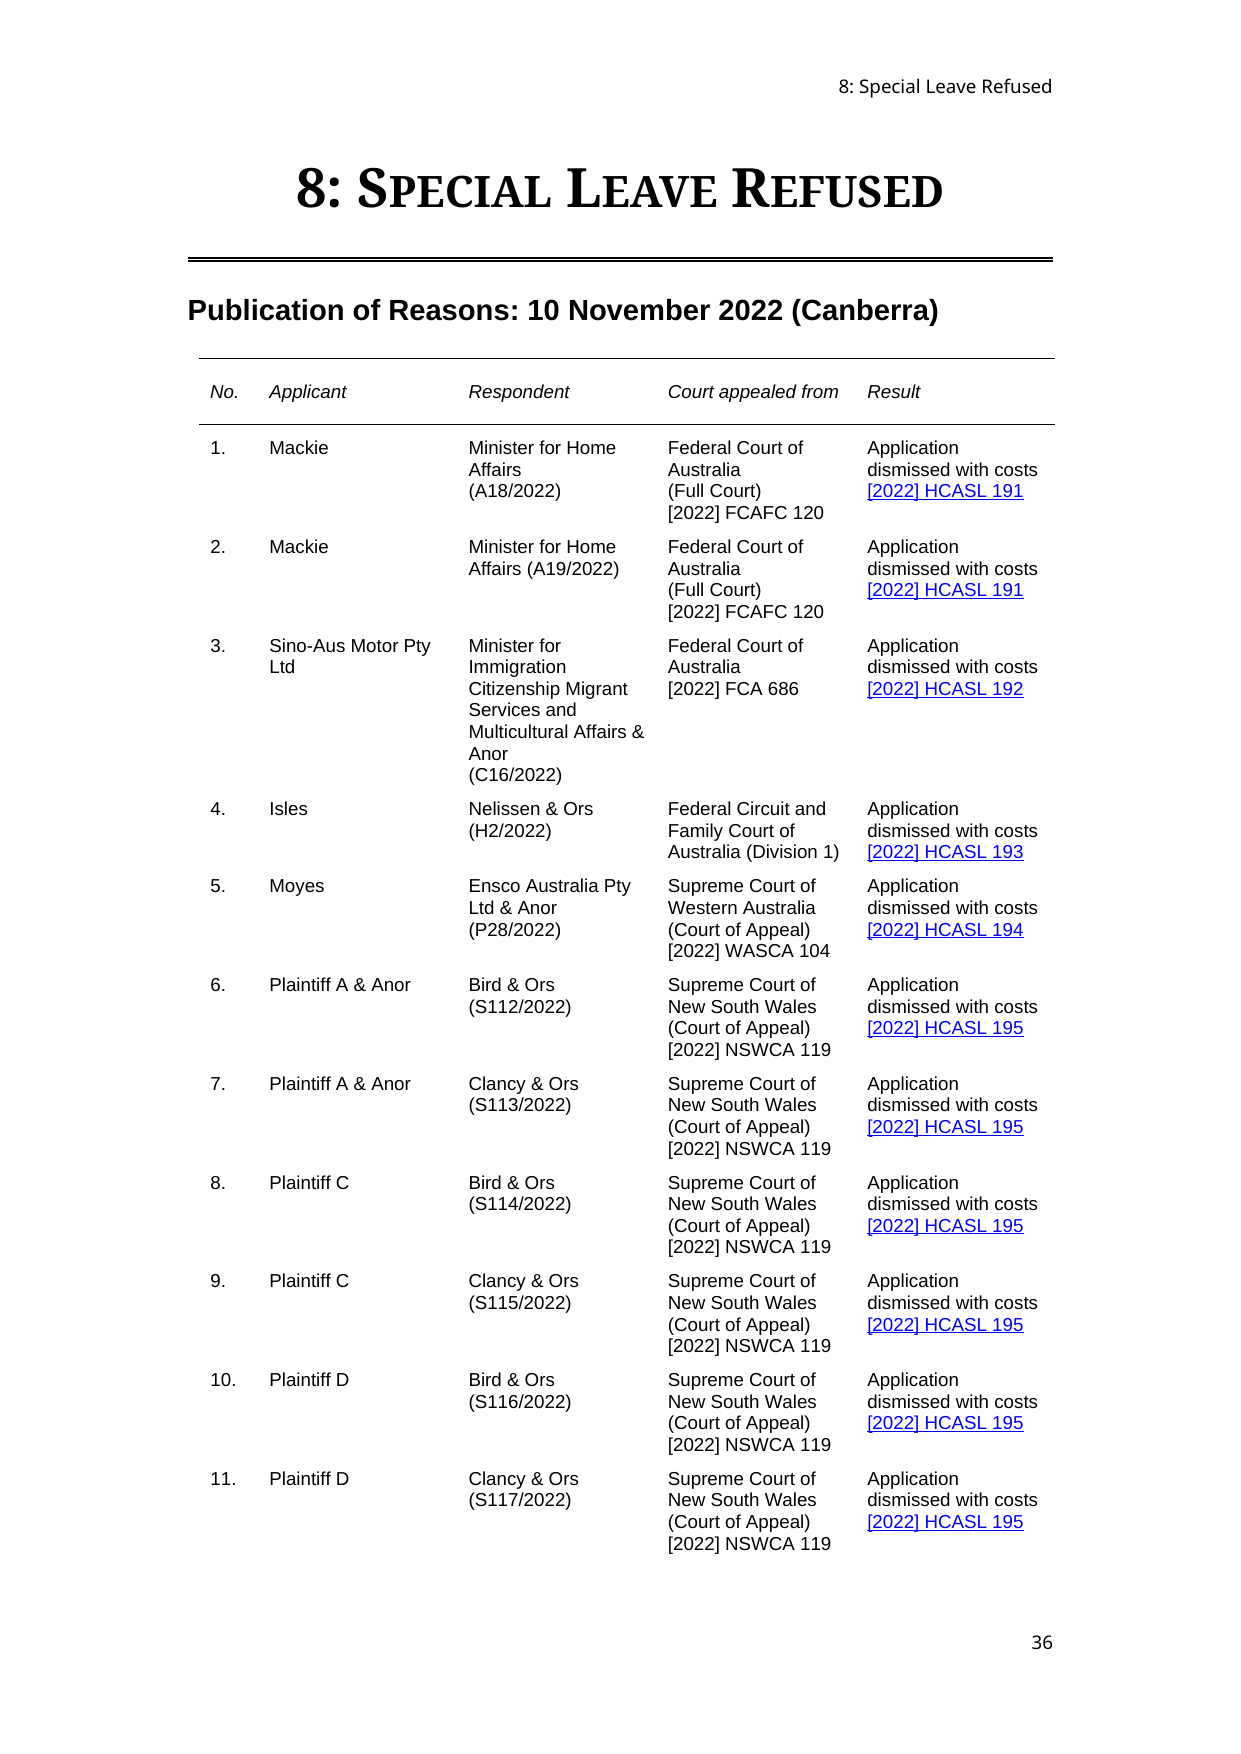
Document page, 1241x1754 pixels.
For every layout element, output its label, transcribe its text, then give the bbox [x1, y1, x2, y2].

table_cell Supreme Court of New South Wales (Court of Appeal) [2022] NSWCA 119 [656, 961, 856, 1060]
table_cell Supreme Court of Western Australia (Court of Appeal) [2022] WASCA 104 [656, 863, 856, 961]
table_header No. [199, 359, 258, 423]
table_cell Application dismissed with costs [2022] HCASL 194 [856, 863, 1055, 961]
table_cell Moyes [258, 863, 457, 961]
table_cell Bird & Ors (S114/2022) [457, 1159, 656, 1258]
table_cell Federal Court of Australia (Full Court) [2022] FCAFC 120 [656, 425, 856, 523]
table_cell Plaintiff C [258, 1159, 457, 1258]
table_header Result [856, 359, 1055, 423]
table_cell Federal Court of Australia [2022] FCA 686 [656, 622, 856, 786]
table_cell Sino-Aus Motor Pty Ltd [258, 622, 457, 786]
table_cell [199, 1060, 258, 1159]
table_cell Federal Court of Australia (Full Court) [2022] FCAFC 120 [656, 523, 856, 622]
table_cell Plaintiff A & Anor [258, 961, 457, 1060]
table_cell Mackie [258, 523, 457, 622]
table_cell Application dismissed with costs [2022] HCASL 193 [856, 786, 1055, 863]
table_cell Clancy & Ors (S113/2022) [457, 1060, 656, 1159]
table_cell [199, 786, 258, 863]
table_cell Application dismissed with costs [2022] HCASL 191 [856, 523, 1055, 622]
table_cell [199, 1356, 258, 1455]
table_cell Supreme Court of New South Wales (Court of Appeal) [2022] NSWCA 119 [656, 1159, 856, 1258]
table_cell Application dismissed with costs [2022] HCASL 195 [856, 961, 1055, 1060]
table_header Applicant [258, 359, 457, 423]
table_cell Federal Circuit and Family Court of Australia (Division 1) [656, 786, 856, 863]
text Publication of Reasons: 10 November 2022 (Canberra) [187, 293, 1053, 327]
table_cell Application dismissed with costs [2022] HCASL 195 [856, 1159, 1055, 1258]
subtitle 8: Special Leave Refused [187, 150, 1053, 224]
table_cell Mackie [258, 425, 457, 523]
table_cell Application dismissed with costs [2022] HCASL 195 [856, 1258, 1055, 1356]
table_cell [199, 523, 258, 622]
table_cell Application dismissed with costs [2022] HCASL 192 [856, 622, 1055, 786]
table_cell Application dismissed with costs [2022] HCASL 195 [856, 1356, 1055, 1455]
table_cell [199, 1159, 258, 1258]
table_cell [199, 863, 258, 961]
table_cell [199, 1258, 258, 1356]
table_cell Plaintiff C [258, 1258, 457, 1356]
table_cell Application dismissed with costs [2022] HCASL 195 [856, 1455, 1055, 1554]
table_cell Application dismissed with costs [2022] HCASL 195 [856, 1060, 1055, 1159]
table_cell Nelissen & Ors (H2/2022) [457, 786, 656, 863]
table_cell Plaintiff A & Anor [258, 1060, 457, 1159]
table_cell Plaintiff D [258, 1356, 457, 1455]
table_cell Supreme Court of New South Wales (Court of Appeal) [2022] NSWCA 119 [656, 1356, 856, 1455]
table_cell Supreme Court of New South Wales (Court of Appeal) [2022] NSWCA 119 [656, 1455, 856, 1554]
table_header Court appealed from [656, 359, 856, 423]
table_header Respondent [457, 359, 656, 423]
table_cell Bird & Ors (S116/2022) [457, 1356, 656, 1455]
table_cell Minister for Home Affairs (A19/2022) [457, 523, 656, 622]
table_cell [199, 622, 258, 786]
table_cell Application dismissed with costs [2022] HCASL 191 [856, 425, 1055, 523]
table_cell [199, 425, 258, 523]
table_cell Ensco Australia Pty Ltd & Anor (P28/2022) [457, 863, 656, 961]
table_cell Plaintiff D [258, 1455, 457, 1554]
table_cell [199, 961, 258, 1060]
table_cell Supreme Court of New South Wales (Court of Appeal) [2022] NSWCA 119 [656, 1258, 856, 1356]
table_cell Bird & Ors (S112/2022) [457, 961, 656, 1060]
table_cell Minister for Immigration Citizenship Migrant Services and Multicultural Affairs & Anor (C16/2022) [457, 622, 656, 786]
table_cell Clancy & Ors (S115/2022) [457, 1258, 656, 1356]
table_cell Supreme Court of New South Wales (Court of Appeal) [2022] NSWCA 119 [656, 1060, 856, 1159]
table_cell Minister for Home Affairs (A18/2022) [457, 425, 656, 523]
table_cell Isles [258, 786, 457, 863]
table_cell Clancy & Ors (S117/2022) [457, 1455, 656, 1554]
table_cell [199, 1455, 258, 1554]
